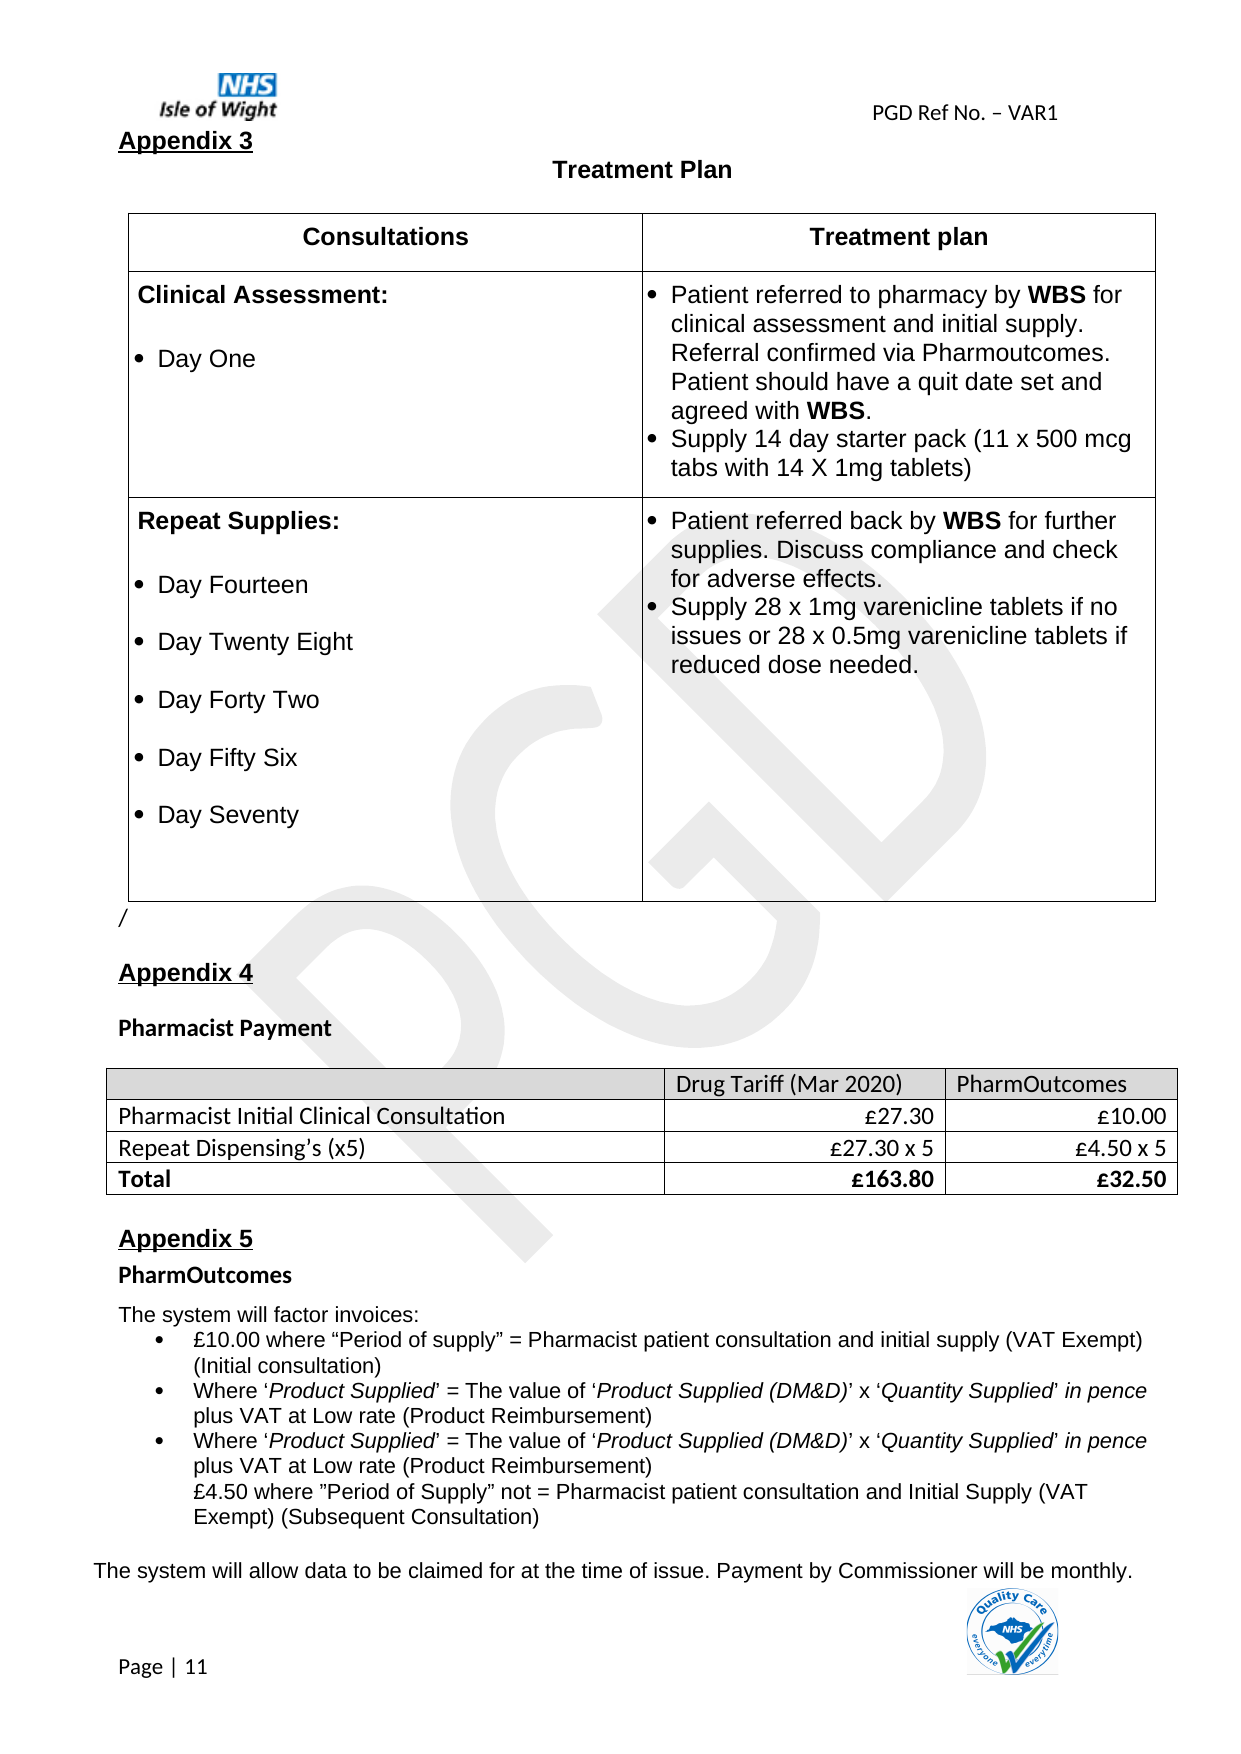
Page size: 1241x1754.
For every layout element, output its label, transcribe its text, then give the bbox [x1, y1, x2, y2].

table_header PharmOutcomes [946, 1069, 1177, 1099]
list £10.00 where “Period of supply” = Pharmacist patient consultation and initial supply (VAT Exempt) (Initial consultation) [156, 1327, 1166, 1378]
text Pharmacist Payment [118, 1012, 1166, 1042]
picture [966, 1588, 1059, 1675]
table_header Consultations [129, 214, 642, 271]
list £4.50 where ”Period of Supply” not = Pharmacist patient consultation and Initial Supply (VAT Exempt) (Subsequent Consultation) [193, 1479, 1166, 1529]
text The system will factor invoices: [118, 1290, 1166, 1327]
text Appendix 5 [118, 1224, 1166, 1252]
table_header [107, 1069, 664, 1099]
table_cell Repeat Dispensing’s (x5) [107, 1132, 664, 1162]
table_cell £163.80 [665, 1163, 945, 1194]
table_header Treatment plan [643, 214, 1155, 271]
table_cell Total [107, 1163, 664, 1194]
text The system will allow data to be claimed for at the time of issue. Payment by Commissioner will be monthly. [93, 1558, 1166, 1583]
table_cell £10.00 [946, 1100, 1177, 1131]
table_header Drug Tariff (Mar 2020) [665, 1069, 945, 1099]
table_cell £32.50 [946, 1163, 1177, 1194]
text Treatment Plan [118, 155, 1166, 184]
text / [118, 902, 1166, 933]
table_cell Clinical Assessment: Day One [129, 272, 642, 497]
picture [118, 73, 321, 121]
table_cell Patient referred to pharmacy by WBS for clinical assessment and initial supply. Referral confirmed via Pharmoutcomes. Patient should have a quit date set and agreed with WBS. Supply 14 day starter pack (11 x 500 mcg tabs with 14 X 1mg tablets) [643, 272, 1155, 497]
text Appendix 4 [118, 958, 1166, 987]
table_cell £27.30 [665, 1100, 945, 1131]
table_cell £4.50 x 5 [946, 1132, 1177, 1162]
list Where ‘Product Supplied’ = The value of ‘Product Supplied (DM&D)’ x ‘Quantity Supplied’ in pence plus VAT at Low rate (Product Reimbursement) [156, 1428, 1166, 1479]
table_cell £27.30 x 5 [665, 1132, 945, 1162]
text Appendix 3 [118, 126, 1166, 155]
text PharmOutcomes [118, 1252, 1166, 1290]
table_cell Pharmacist Initial Clinical Consultation [107, 1100, 664, 1131]
table_cell Repeat Supplies: Day Fourteen Day Twenty Eight Day Forty Two Day Fifty Six Day Seventy [129, 498, 642, 901]
table_cell Patient referred back by WBS for further supplies. Discuss compliance and check for adverse effects. Supply 28 x 1mg varenicline tablets if no issues or 28 x 0.5mg varenicline tablets if reduced dose needed. [643, 498, 1155, 901]
list Where ‘Product Supplied’ = The value of ‘Product Supplied (DM&D)’ x ‘Quantity Supplied’ in pence plus VAT at Low rate (Product Reimbursement) [156, 1378, 1166, 1428]
